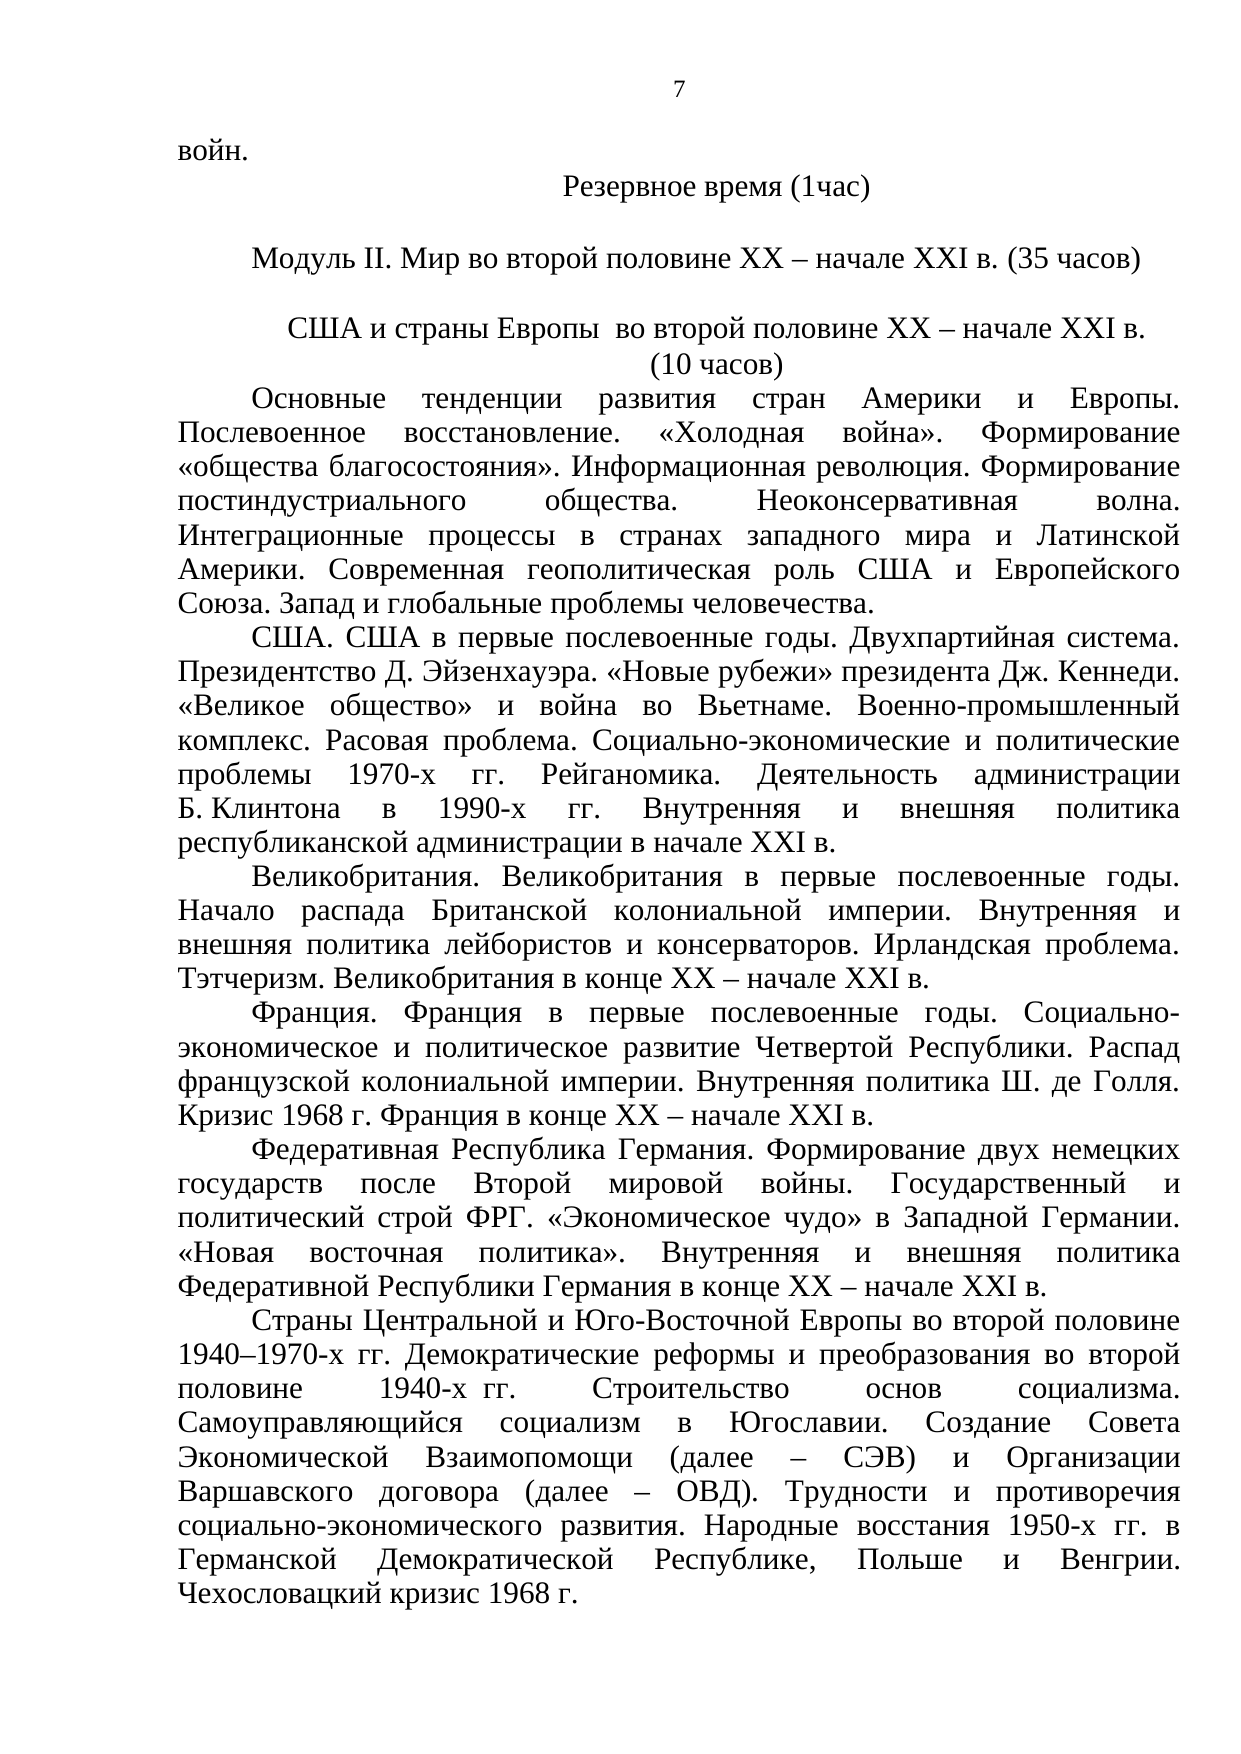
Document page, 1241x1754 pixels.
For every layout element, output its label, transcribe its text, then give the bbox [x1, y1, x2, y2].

text Резервное время (1час) [177, 167, 1181, 203]
text Федеративная Республика Германия. Формирование двух немецких государств после Второй мировой войны. Государственный и политический строй ФРГ. «Экономическое чудо» в Западной Германии. «Новая восточная политика». Внутренняя и внешняя политика Федеративной Республики Германия в конце XX – начале XXI в. [177, 1132, 1181, 1303]
text Основные тенденции развития стран Америки и Европы. Послевоенное восстановление. «Холодная война». Формирование «общества благосостояния». Информационная революция. Формирование постиндустриального общества. Неоконсервативная волна. Интеграционные процессы в странах западного мира и Латинской Америки. Современная геополитическая роль США и Европейского Союза. Запад и глобальные проблемы человечества. [177, 381, 1181, 620]
text Великобритания. Великобритания в первые послевоенные годы. Начало распада Британской колониальной империи. Внутренняя и внешняя политика лейбористов и консерваторов. Ирландская проблема. Тэтчеризм. Великобритания в конце XX – начале XXI в. [177, 859, 1181, 996]
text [177, 131, 1181, 167]
list (10 часов) [252, 345, 1181, 381]
text США. США в первые послевоенные годы. Двухпартийная система. Президентство Д. Эйзенхауэра. «Новые рубежи» президента Дж. Кеннеди. «Великое общество» и война во Вьетнаме. Военно-промышленный комплекс. Расовая проблема. Социально-экономические и политические проблемы 1970-х гг. Рейганомика. Деятельность администрации Б. Клинтона в 1990-х гг. Внутренняя и внешняя политика республиканской администрации в начале XXI в. [177, 620, 1181, 859]
text Страны Центральной и Юго-Восточной Европы во второй половине 1940–1970-х гг. Демократические реформы и преобразования во второй половине 1940-х гг. Строительство основ социализма. Самоуправляющийся социализм в Югославии. Создание Совета Экономической Взаимопомощи (далее – СЭВ) и Организации Варшавского договора (далее – ОВД). Трудности и противоречия социально-экономического развития. Народные восстания 1950-х гг. в Германской Демократической Республике, Польше и Венгрии. Чехословацкий кризис 1968 г. [177, 1303, 1181, 1610]
text Франция. Франция в первые послевоенные годы. Социально-экономическое и политическое развитие Четвертой Республики. Распад французской колониальной империи. Внутренняя политика Ш. де Голля. Кризис 1968 г. Франция в конце XX – начале XXI в. [177, 996, 1181, 1132]
text Модуль II. Мир во второй половине XX – начале XXI в. (35 часов) [177, 239, 1181, 275]
list США и страны Европы во второй половине XX – начале XXI в. [252, 309, 1181, 345]
